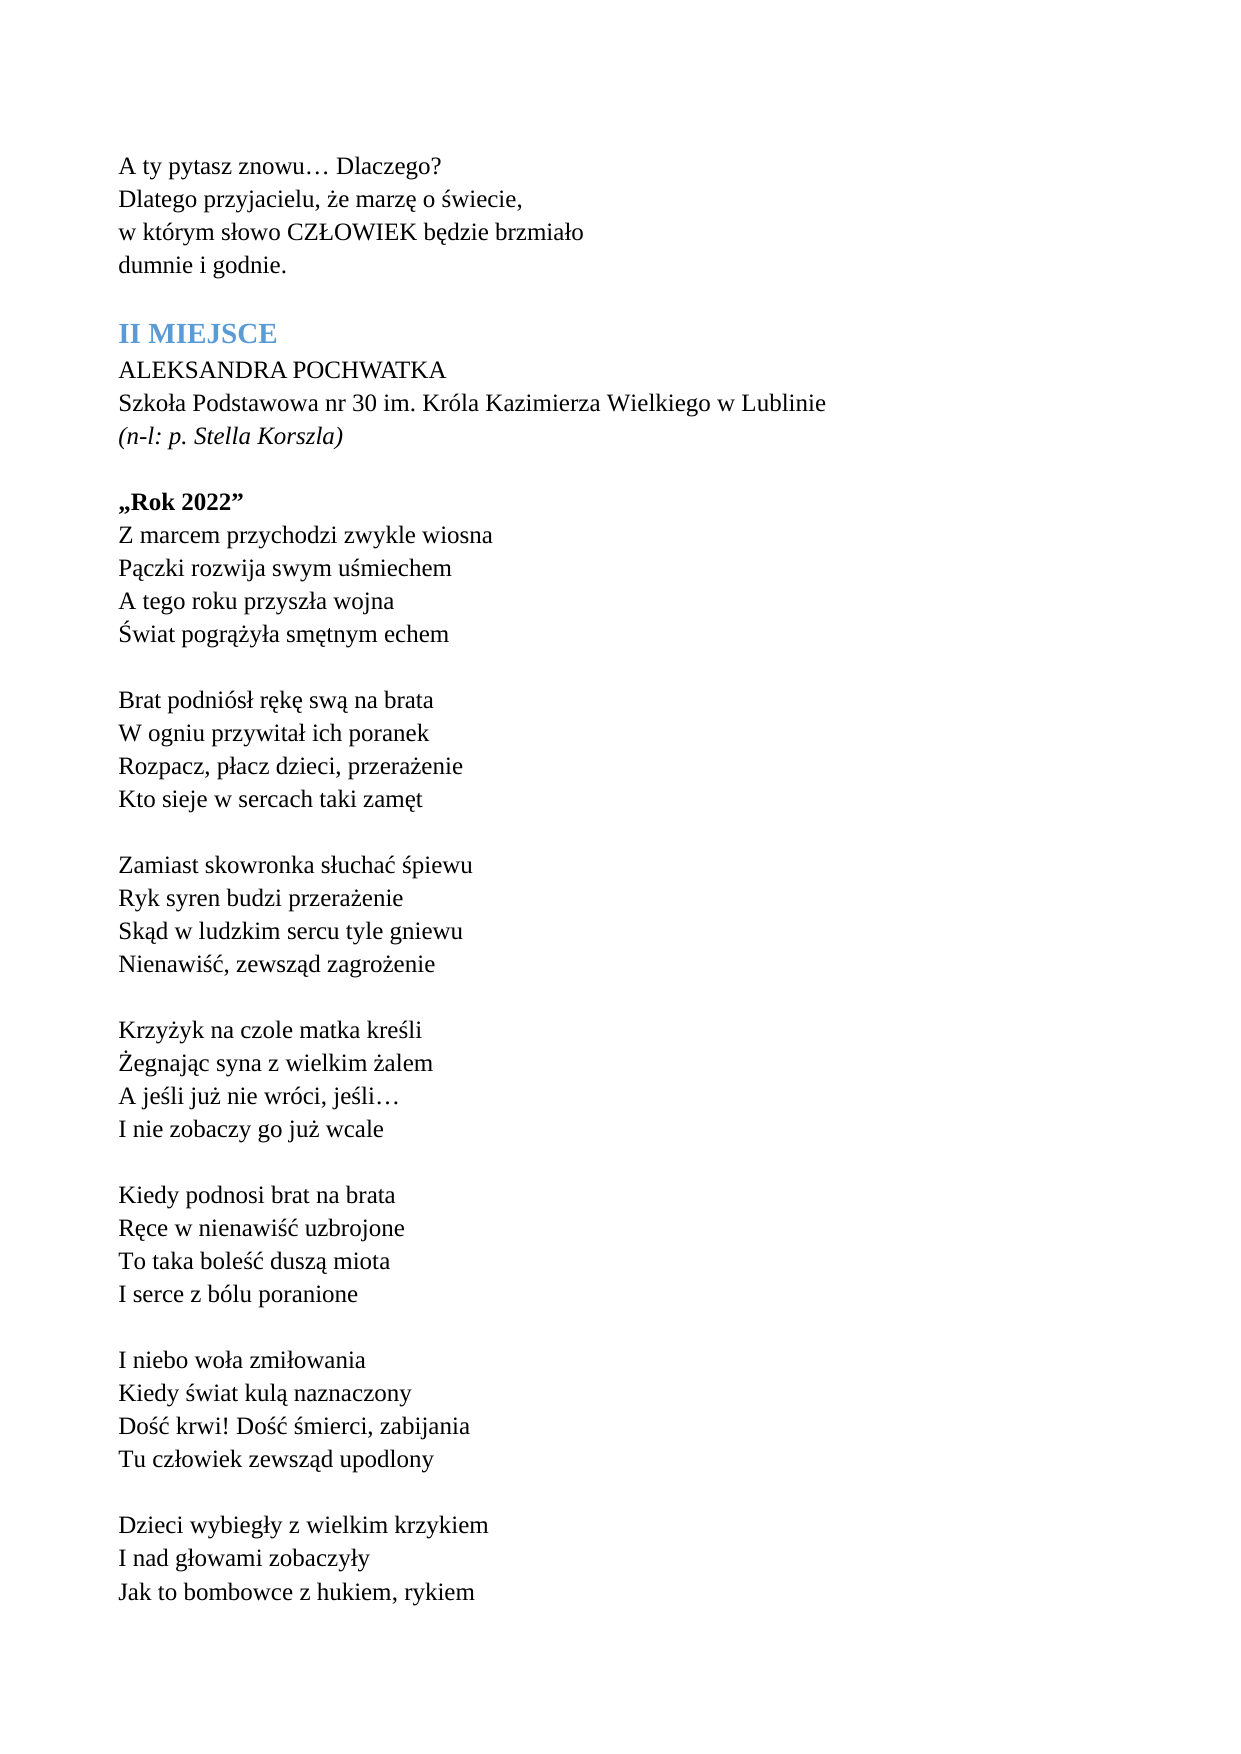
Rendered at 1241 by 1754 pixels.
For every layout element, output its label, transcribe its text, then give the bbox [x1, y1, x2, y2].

text Dzieci wybiegły z wielkim krzykiem [118, 1511, 1122, 1539]
text Kiedy podnosi brat na brata [118, 1180, 1122, 1209]
text Zamiast skowronka słuchać śpiewu [118, 850, 1122, 879]
text w którym słowo CZŁOWIEK będzie brzmiało [118, 217, 1122, 246]
text Szkoła Podstawowa nr 30 im. Króla Kazimierza Wielkiego w Lublinie [118, 388, 1122, 417]
text Kto sieje w sercach taki zamęt [118, 784, 1122, 813]
text dumnie i godnie. [118, 250, 1122, 279]
text Jak to bombowce z hukiem, rykiem [118, 1577, 1122, 1605]
text Świat pogrążyła smętnym echem [118, 619, 1122, 648]
text Ręce w nienawiść uzbrojone [118, 1213, 1122, 1242]
text Kiedy świat kulą naznaczony [118, 1378, 1122, 1407]
text Z marcem przychodzi zwykle wiosna [118, 520, 1122, 549]
text (n-l: p. Stella Korszla) [118, 421, 1122, 449]
text Żegnając syna z wielkim żalem [118, 1048, 1122, 1077]
text Rozpacz, płacz dzieci, przerażenie [118, 751, 1122, 780]
text Pączki rozwija swym uśmiechem [118, 553, 1122, 582]
text Nienawiść, zewsząd zagrożenie [118, 949, 1122, 978]
text Tu człowiek zewsząd upodlony [118, 1444, 1122, 1473]
text Skąd w ludzkim sercu tyle gniewu [118, 916, 1122, 945]
text I niebo woła zmiłowania [118, 1345, 1122, 1374]
text „Rok 2022” [118, 487, 1122, 516]
text ALEKSANDRA POCHWATKA [118, 355, 1122, 383]
text Brat podniósł rękę swą na brata [118, 685, 1122, 714]
text Dość krwi! Dość śmierci, zabijania [118, 1411, 1122, 1440]
text Dlatego przyjacielu, że marzę o świecie, [118, 184, 1122, 213]
text I serce z bólu poranione [118, 1279, 1122, 1308]
text I nad głowami zobaczyły [118, 1543, 1122, 1572]
text Krzyżyk na czole matka kreśli [118, 1015, 1122, 1044]
text I nie zobaczy go już wcale [118, 1114, 1122, 1143]
text To taka boleść duszą miota [118, 1246, 1122, 1275]
text II MIEJSCE [118, 316, 1122, 350]
text A tego roku przyszła wojna [118, 586, 1122, 615]
text A ty pytasz znowu… Dlaczego? [118, 151, 1122, 180]
text W ogniu przywitał ich poranek [118, 718, 1122, 747]
text Ryk syren budzi przerażenie [118, 883, 1122, 912]
text A jeśli już nie wróci, jeśli… [118, 1081, 1122, 1110]
